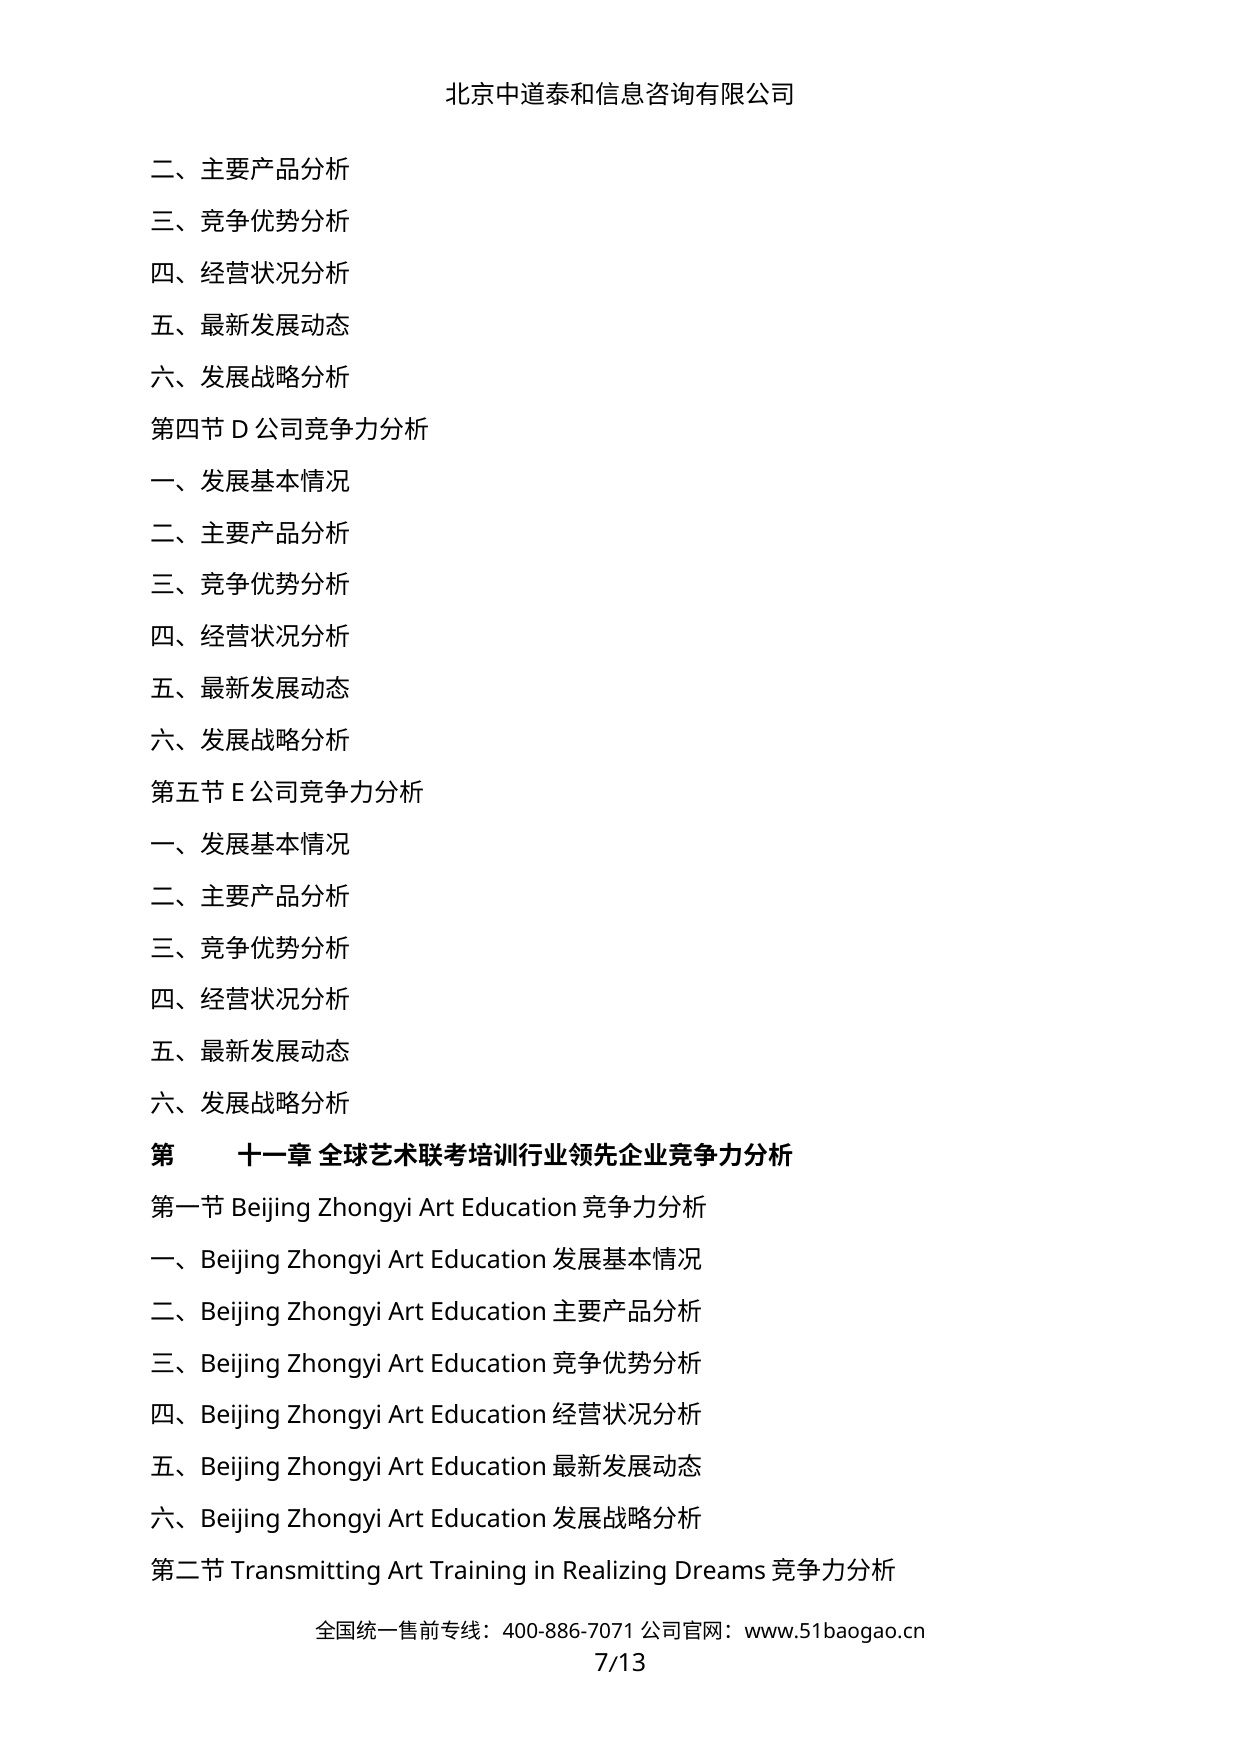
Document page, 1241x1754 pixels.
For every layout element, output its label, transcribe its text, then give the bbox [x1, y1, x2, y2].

text 五、最新发展动态 [150, 306, 1090, 342]
text 三、竞争优势分析 [150, 202, 1090, 238]
text 四、经营状况分析 [150, 980, 1090, 1016]
text 三、竞争优势分析 [150, 928, 1090, 964]
text 四、Beijing Zhongyi Art Education经营状况分析 [150, 1395, 1090, 1431]
text 第 十一章 全球艺术联考培训行业领先企业竞争力分析 [150, 1136, 1090, 1172]
text 第四节 D公司竞争力分析 [150, 409, 1090, 446]
text 四、经营状况分析 [150, 617, 1090, 653]
text 三、竞争优势分析 [150, 565, 1090, 601]
text 六、Beijing Zhongyi Art Education发展战略分析 [150, 1499, 1090, 1535]
text 一、Beijing Zhongyi Art Education发展基本情况 [150, 1239, 1090, 1276]
text 五、Beijing Zhongyi Art Education最新发展动态 [150, 1447, 1090, 1483]
text 第一节 Beijing Zhongyi Art Education竞争力分析 [150, 1187, 1090, 1224]
text 六、发展战略分析 [150, 357, 1090, 394]
text 三、Beijing Zhongyi Art Education竞争优势分析 [150, 1343, 1090, 1379]
text 六、发展战略分析 [150, 721, 1090, 757]
text 二、主要产品分析 [150, 876, 1090, 912]
text 一、发展基本情况 [150, 824, 1090, 861]
text 二、Beijing Zhongyi Art Education主要产品分析 [150, 1291, 1090, 1327]
text 二、主要产品分析 [150, 150, 1090, 186]
text 二、主要产品分析 [150, 513, 1090, 549]
text 四、经营状况分析 [150, 254, 1090, 290]
text 六、发展战略分析 [150, 1084, 1090, 1120]
text 一、发展基本情况 [150, 461, 1090, 497]
text 五、最新发展动态 [150, 1032, 1090, 1068]
text 第五节 E公司竞争力分析 [150, 772, 1090, 809]
text 五、最新发展动态 [150, 669, 1090, 705]
text 第二节 Transmitting Art Training in Realizing Dreams竞争力分析 [150, 1551, 1090, 1587]
